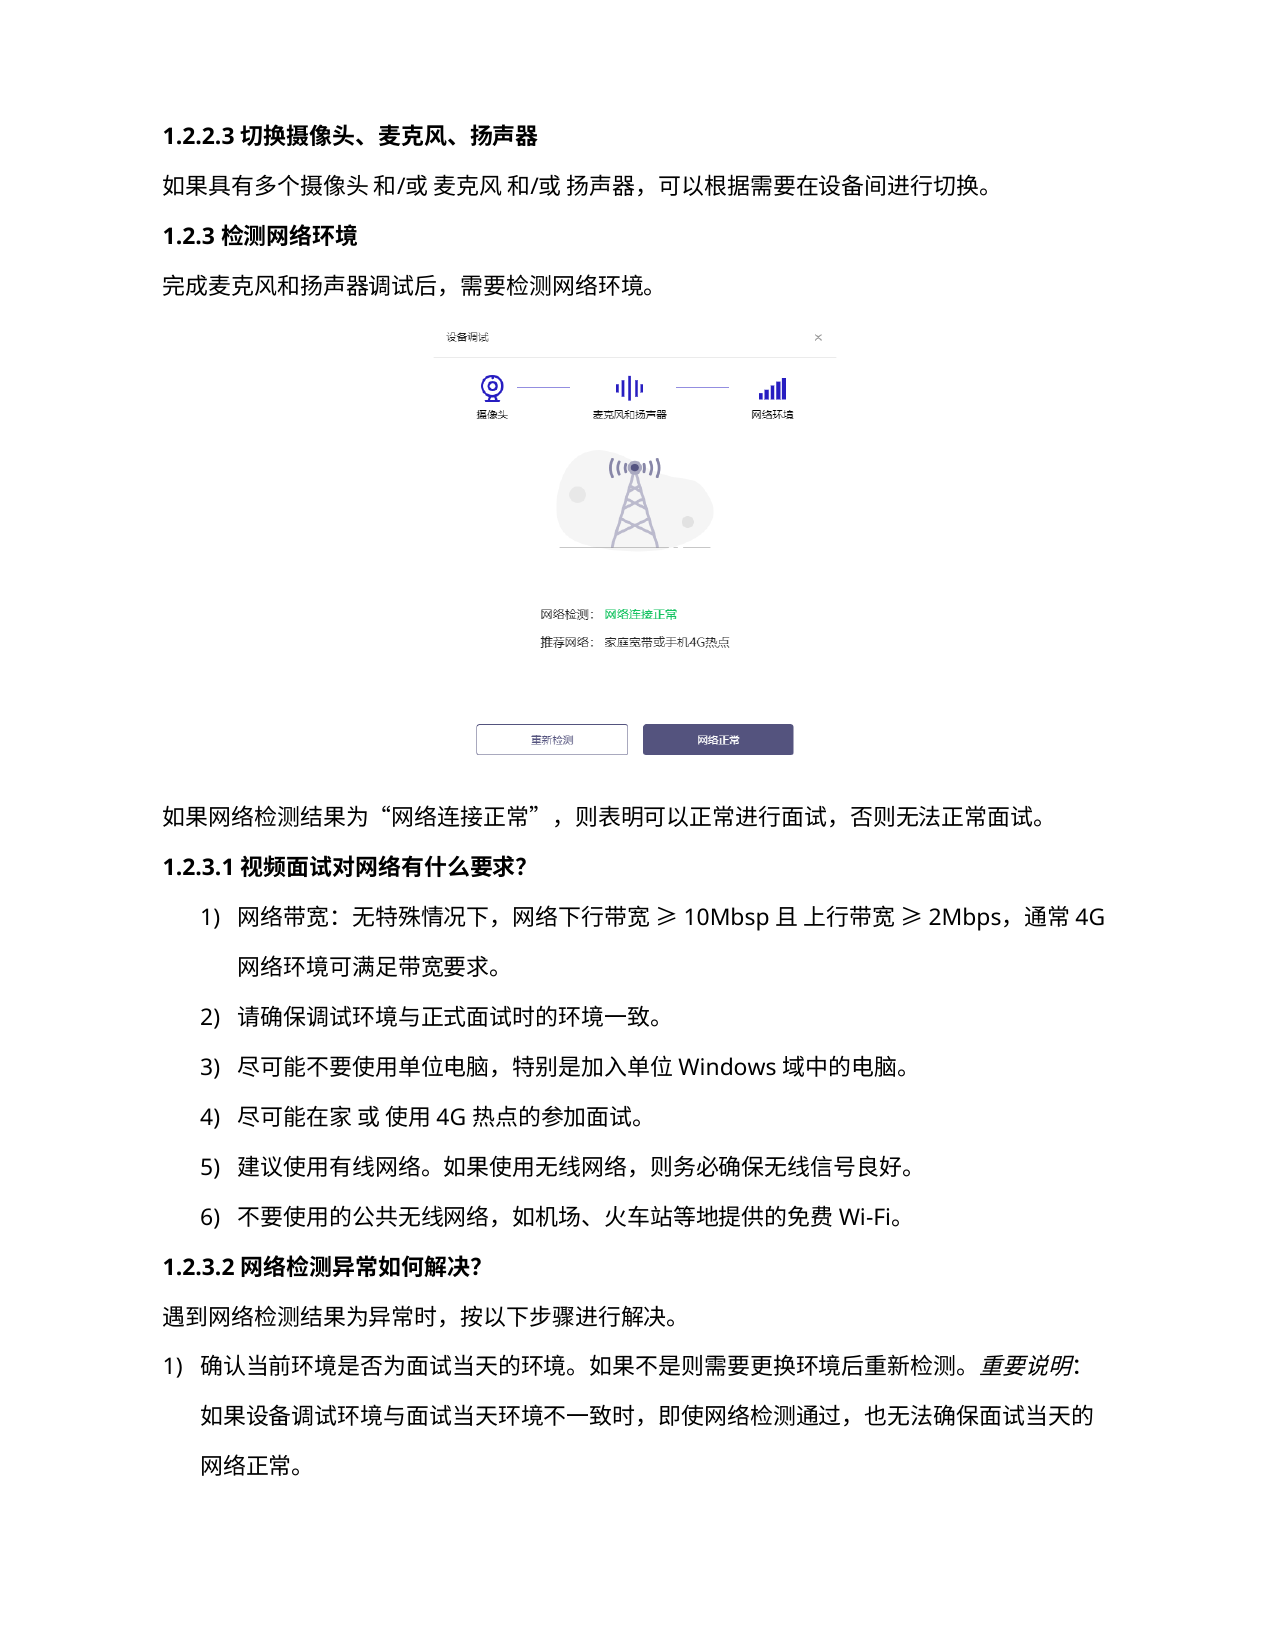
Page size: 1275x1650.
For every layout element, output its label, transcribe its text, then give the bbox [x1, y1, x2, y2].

text 遇到网络检测结果为异常时，按以下步骤进行解决。 [162, 1298, 1107, 1332]
list 尽可能不要使用单位电脑，特别是加入单位 Windows 域中的电脑。 [200, 1048, 1107, 1082]
list 确认当前环境是否为面试当天的环境。如果不是则需要更换环境后重新检测。重要说明：如果设备调试环境与面试当天环境不一致时，即使网络检测通过，也无法确保面试当天的网络正常。 [162, 1348, 1107, 1481]
text 如果网络检测结果为“网络连接正常”，则表明可以正常进行面试，否则无法正常面试。 [162, 799, 1107, 832]
text 1.2.3.1 视频面试对网络有什么要求？ [162, 849, 1107, 882]
list 建议使用有线网络。如果使用无线网络，则务必确保无线信号良好。 [200, 1148, 1107, 1182]
picture [433, 317, 837, 785]
list 网络带宽：无特殊情况下，网络下行带宽 ≥ 10Mbsp 且 上行带宽 ≥ 2Mbps，通常 4G 网络环境可满足带宽要求。 [200, 899, 1107, 982]
list 尽可能在家 或 使用 4G 热点的参加面试。 [200, 1098, 1107, 1132]
text 1.2.3.2 网络检测异常如何解决？ [162, 1248, 1107, 1282]
text 完成麦克风和扬声器调试后，需要检测网络环境。 [162, 268, 1107, 301]
list 请确保调试环境与正式面试时的环境一致。 [200, 998, 1107, 1032]
text 1.2.3 检测网络环境 [162, 218, 1107, 251]
list 不要使用的公共无线网络，如机场、火车站等地提供的免费 Wi-Fi。 [200, 1198, 1107, 1232]
text 如果具有多个摄像头 和/或 麦克风 和/或 扬声器，可以根据需要在设备间进行切换。 [162, 168, 1107, 201]
text 1.2.2.3 切换摄像头、麦克风、扬声器 [162, 118, 1107, 151]
